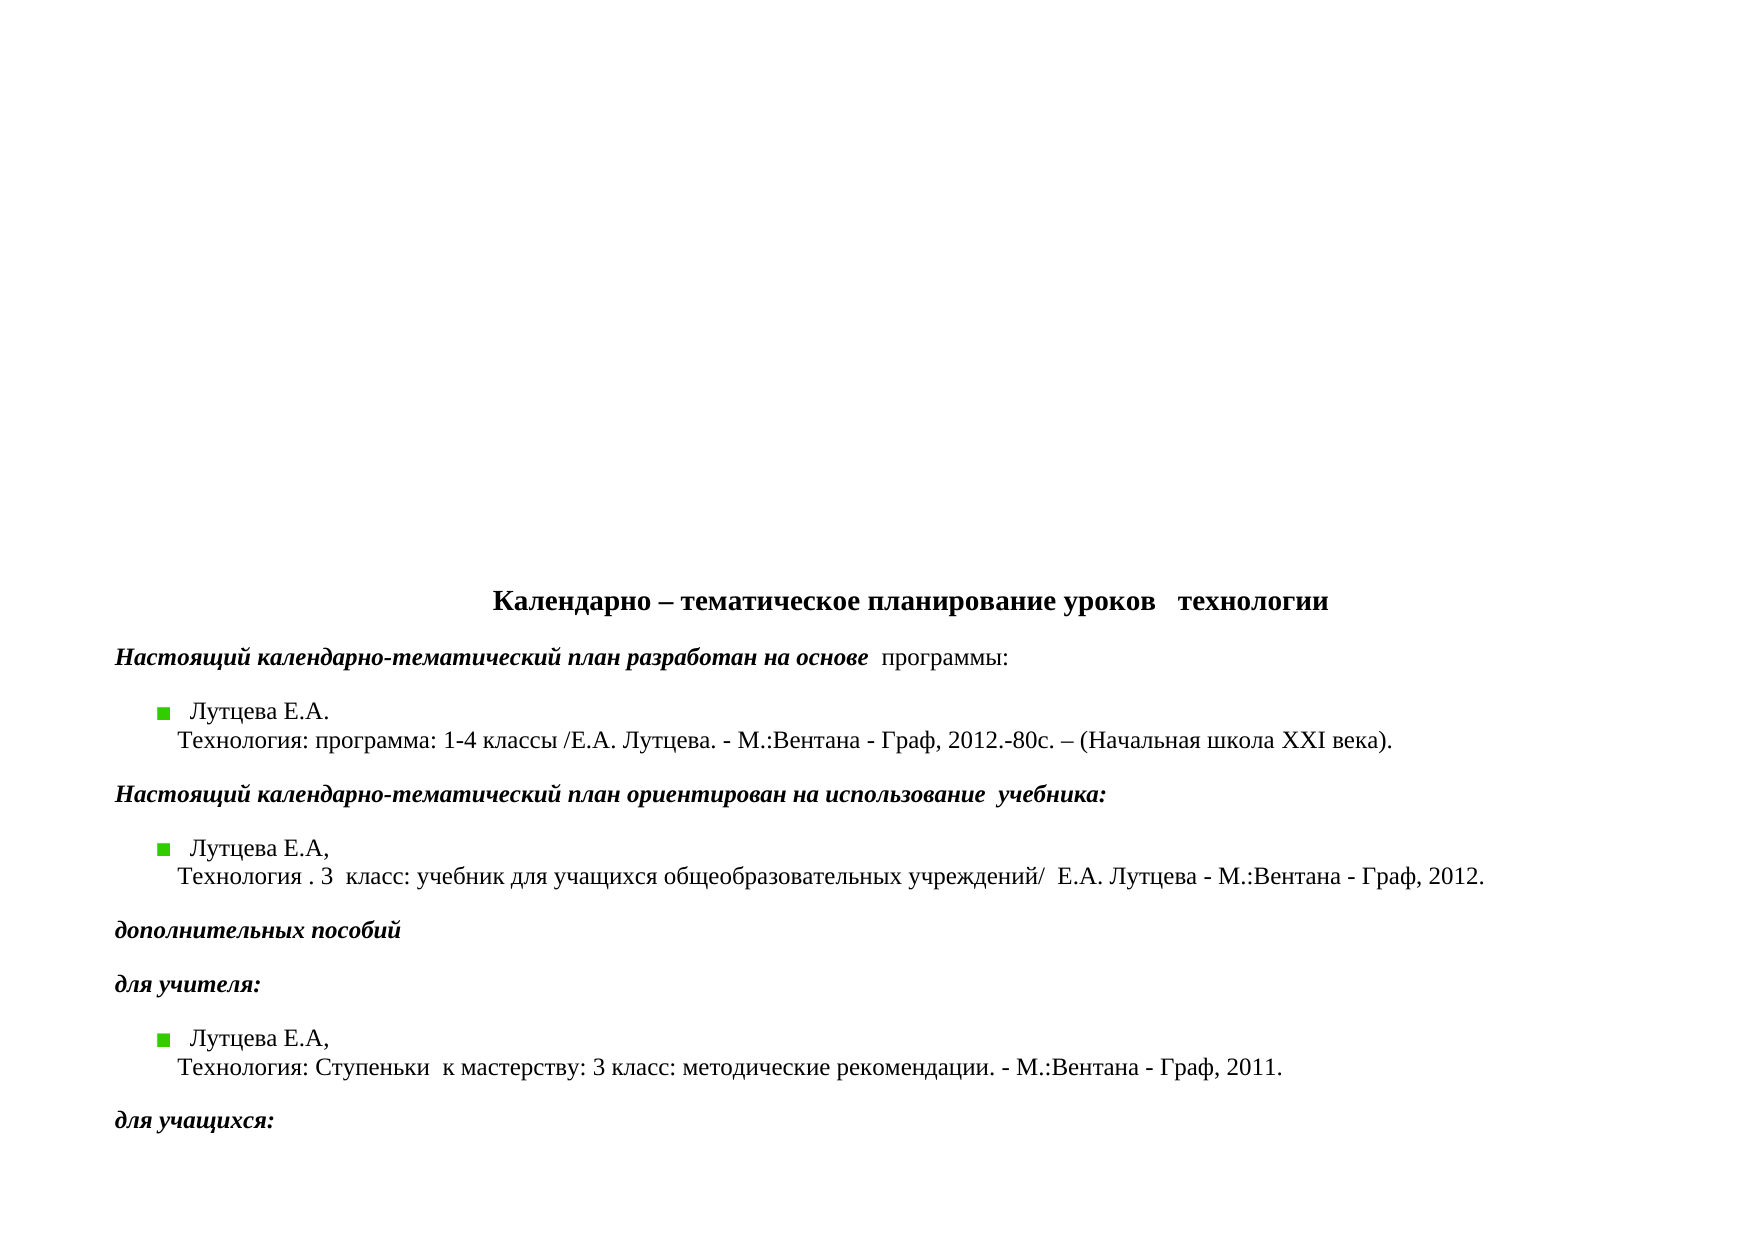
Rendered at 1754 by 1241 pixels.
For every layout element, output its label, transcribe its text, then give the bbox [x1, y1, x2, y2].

picture [153, 1029, 170, 1047]
text Технология: программа: 1-4 классы /Е.А. Лутцева. - М.:Вентана - Граф, 2012.-80с. – (Начальная школа XXI века). [114, 725, 1707, 754]
text Настоящий календарно-тематический план ориентирован на использование учебника: [114, 779, 1707, 807]
text дополнительных пособий [114, 915, 1707, 944]
text для учащихся: [114, 1106, 1707, 1134]
list Лутцева Е.А, [152, 1023, 1707, 1052]
text для учителя: [114, 969, 1707, 998]
picture [153, 703, 170, 720]
picture [153, 839, 170, 856]
text Настоящий календарно-тематический план разработан на основе программы: [114, 642, 1707, 671]
text Технология: Ступеньки к мастерству: 3 класс: методические рекомендации. - М.:Вентана - Граф, 2011. [114, 1052, 1707, 1080]
list Лутцева Е.А. [152, 696, 1707, 725]
text Календарно – тематическое планирование уроков технологии [114, 583, 1707, 616]
list Лутцева Е.А, [152, 833, 1707, 861]
text Технология . 3 класс: учебник для учащихся общеобразовательных учреждений/ Е.А. Лутцева - М.:Вентана - Граф, 2012. [114, 861, 1707, 890]
